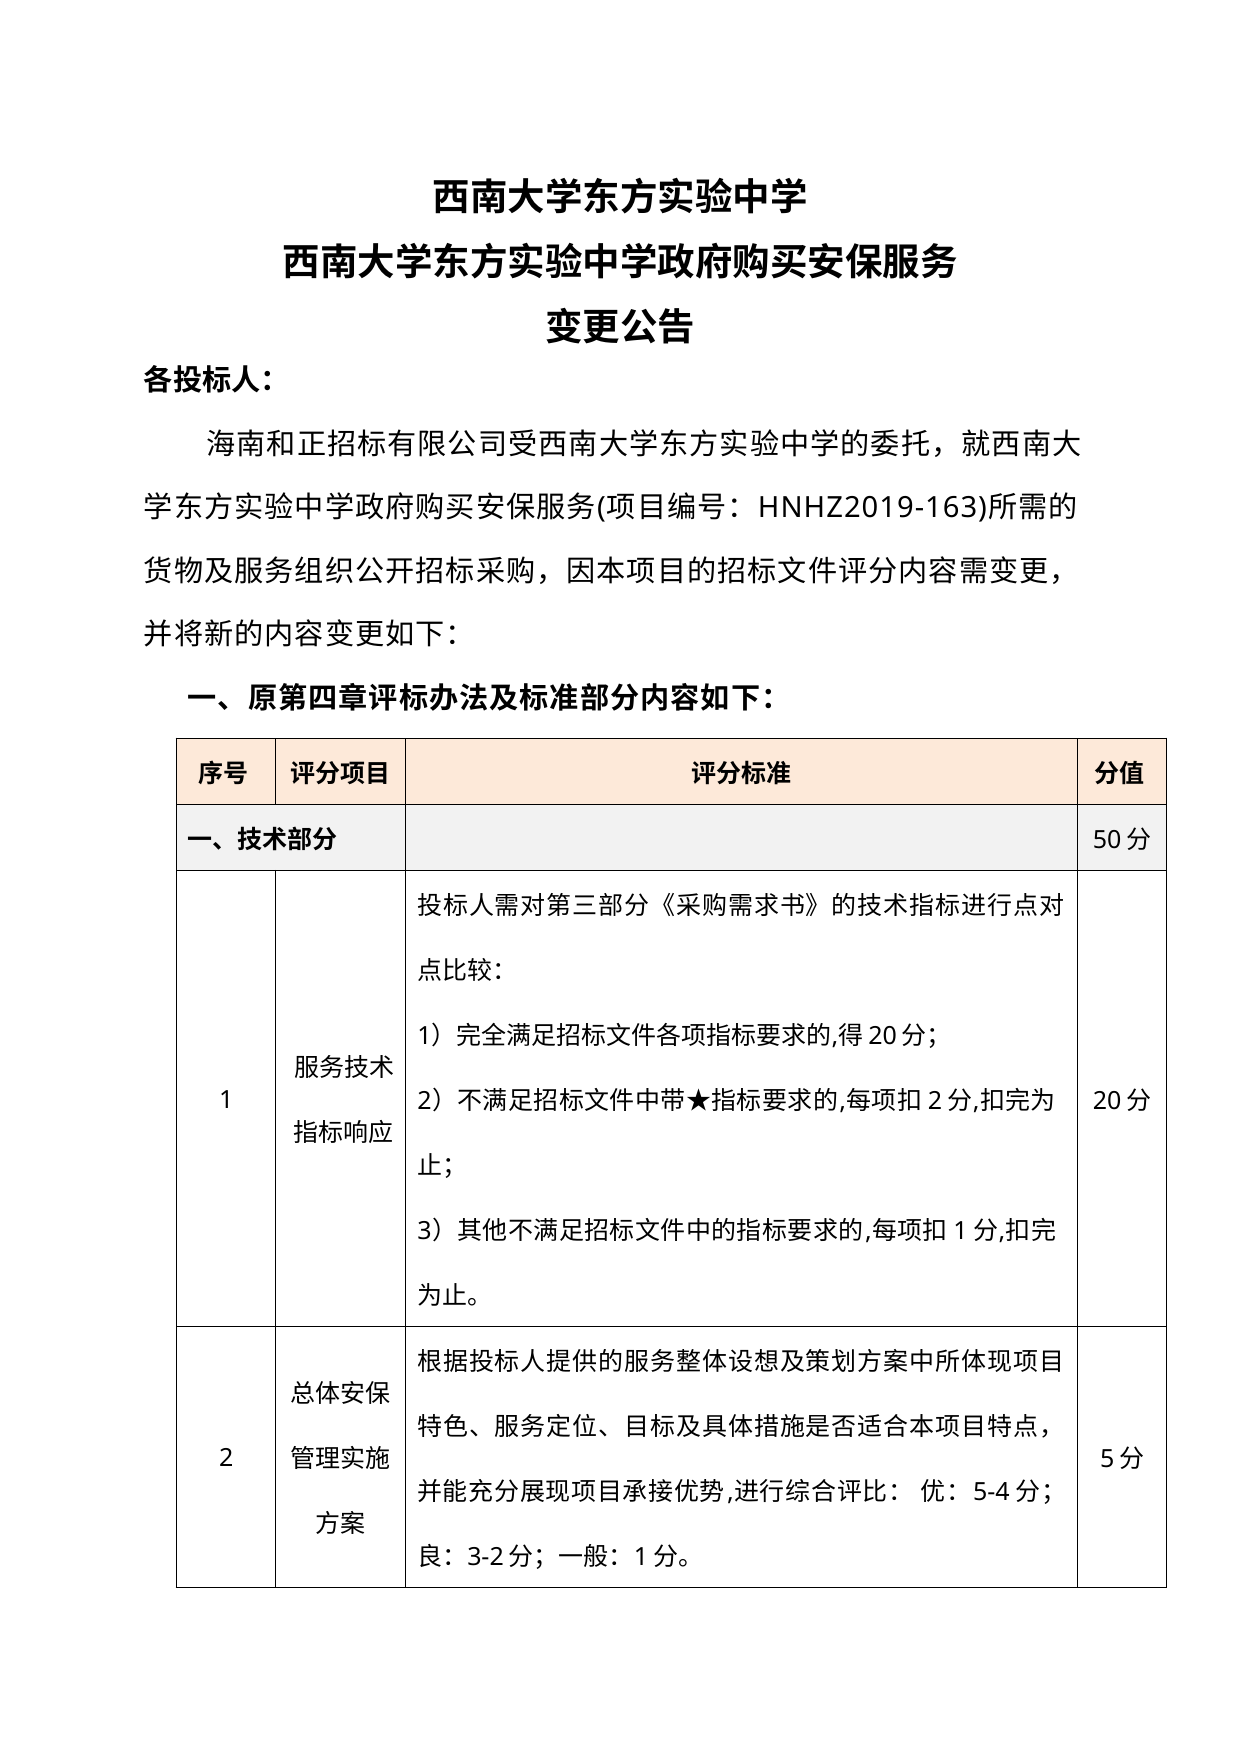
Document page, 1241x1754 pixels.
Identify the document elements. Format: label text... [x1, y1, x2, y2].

table_header 评分项目 [276, 739, 405, 804]
text 西南大学东方实验中学政府购买安保服务 [187, 227, 1053, 292]
table_cell 一、技术部分 [177, 805, 405, 870]
table_header 分值 [1078, 739, 1166, 804]
table_header 序号 [177, 739, 275, 804]
table_cell [406, 805, 1077, 870]
table_cell 总体安保管理实施方案 [276, 1327, 405, 1587]
text 各投标人： [144, 357, 1053, 399]
table_cell 根据投标人提供的服务整体设想及策划方案中所体现项目特色、服务定位、目标及具体措施是否适合本项目特点，并能充分展现项目承接优势,进行综合评比： 优：5-4分；良：3-2分；一般：1分。 [406, 1327, 1077, 1587]
text 西南大学东方实验中学 [187, 162, 1053, 227]
table_cell 投标人需对第三部分《采购需求书》的技术指标进行点对点比较： 1）完全满足招标文件各项指标要求的,得20分； 2）不满足招标文件中带★指标要求的,每项扣2分,扣完为止； 3）其他不满足招标文件中的指标要求的,每项扣1分,扣完为止。 [406, 871, 1077, 1326]
table_cell 1 [177, 871, 275, 1326]
text 海南和正招标有限公司受西南大学东方实验中学的委托，就西南大学东方实验中学政府购买安保服务(项目编号：HNHZ2019-163)所需的货物及服务组织公开招标采购，因本项目的招标文件评分内容需变更，并将新的内容变更如下： [144, 420, 1085, 653]
table_cell 20分 [1078, 871, 1166, 1326]
table_cell 服务技术指标响应 [276, 871, 405, 1326]
table_cell 2 [177, 1327, 275, 1587]
table_header 评分标准 [406, 739, 1077, 804]
text 变更公告 [187, 292, 1053, 357]
table_cell 50分 [1078, 805, 1166, 870]
text 一、原第四章评标办法及标准部分内容如下： [187, 674, 1085, 717]
table_cell 5分 [1078, 1327, 1166, 1587]
